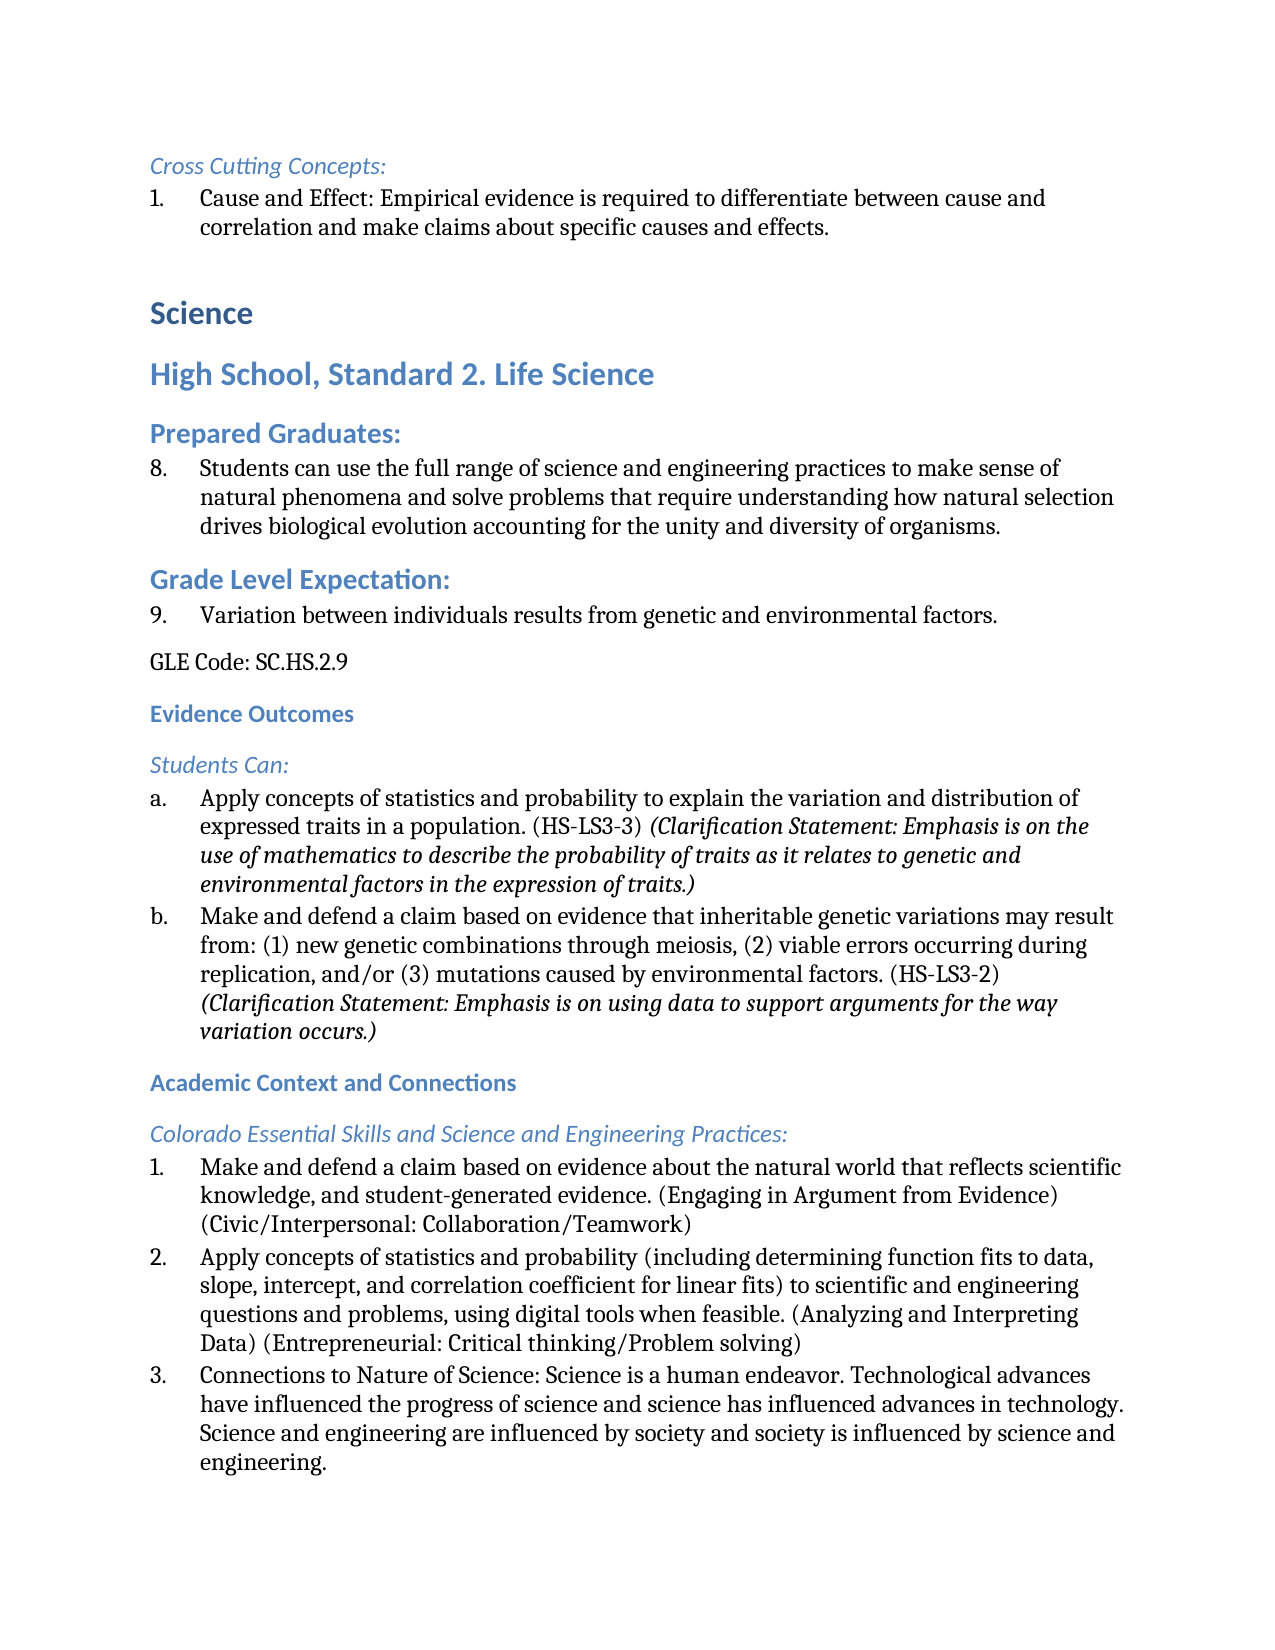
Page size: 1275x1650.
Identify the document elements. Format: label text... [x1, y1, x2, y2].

list Variation between individuals results from genetic and environmental factors. [150, 601, 1125, 629]
subtitle Grade Level Expectation: [150, 561, 1125, 597]
list Cause and Effect: Empirical evidence is required to differentiate between cause and correlation and make claims about specific causes and effects. [150, 184, 1125, 242]
list Apply concepts of statistics and probability (including determining function fits to data, slope, intercept, and correlation coefficient for linear fits) to scientific and engineering questions and problems, using digital tools when feasible. (Analyzing and Interpreting Data) (Entrepreneurial: Critical thinking/Problem solving) [150, 1242, 1125, 1357]
list Apply concepts of statistics and probability to explain the variation and distribution of expressed traits in a population. (HS-LS3-3) (Clarification Statement: Emphasis is on the use of mathematics to describe the probability of traits as it relates to genetic and environmental factors in the expression of traits.) [150, 783, 1125, 898]
subtitle Evidence Outcomes [150, 698, 1125, 728]
list Connections to Nature of Science: Science is a human endeavor. Technological advances have influenced the progress of science and science has influenced advances in technology. Science and engineering are influenced by society and society is influenced by science and engineering. [150, 1361, 1125, 1476]
subtitle Students Can: [150, 749, 1125, 780]
list Make and defend a claim based on evidence that inheritable genetic variations may result from: (1) new genetic combinations through meiosis, (2) viable errors occurring during replication, and/or (3) mutations caused by environmental factors. (HS-LS3-2) (Clarification Statement: Emphasis is on using data to support arguments for the way variation occurs.) [150, 902, 1125, 1046]
subtitle Science [150, 292, 1125, 332]
subtitle High School, Standard 2. Life Science [150, 353, 1125, 394]
list Make and defend a claim based on evidence about the natural world that reflects scientific knowledge, and student-generated evidence. (Engaging in Argument from Evidence) (Civic/Interpersonal: Collaboration/Teamwork) [150, 1152, 1125, 1239]
subtitle Prepared Graduates: [150, 415, 1125, 451]
subtitle Colorado Essential Skills and Science and Engineering Practices: [150, 1118, 1125, 1149]
text GLE Code: SC.HS.2.9 [150, 648, 1125, 677]
list Students can use the full range of science and engineering practices to make sense of natural phenomena and solve problems that require understanding how natural selection drives biological evolution accounting for the unity and diversity of organisms. [150, 454, 1125, 541]
subtitle Academic Context and Connections [150, 1067, 1125, 1097]
subtitle Cross Cutting Concepts: [150, 150, 1125, 181]
